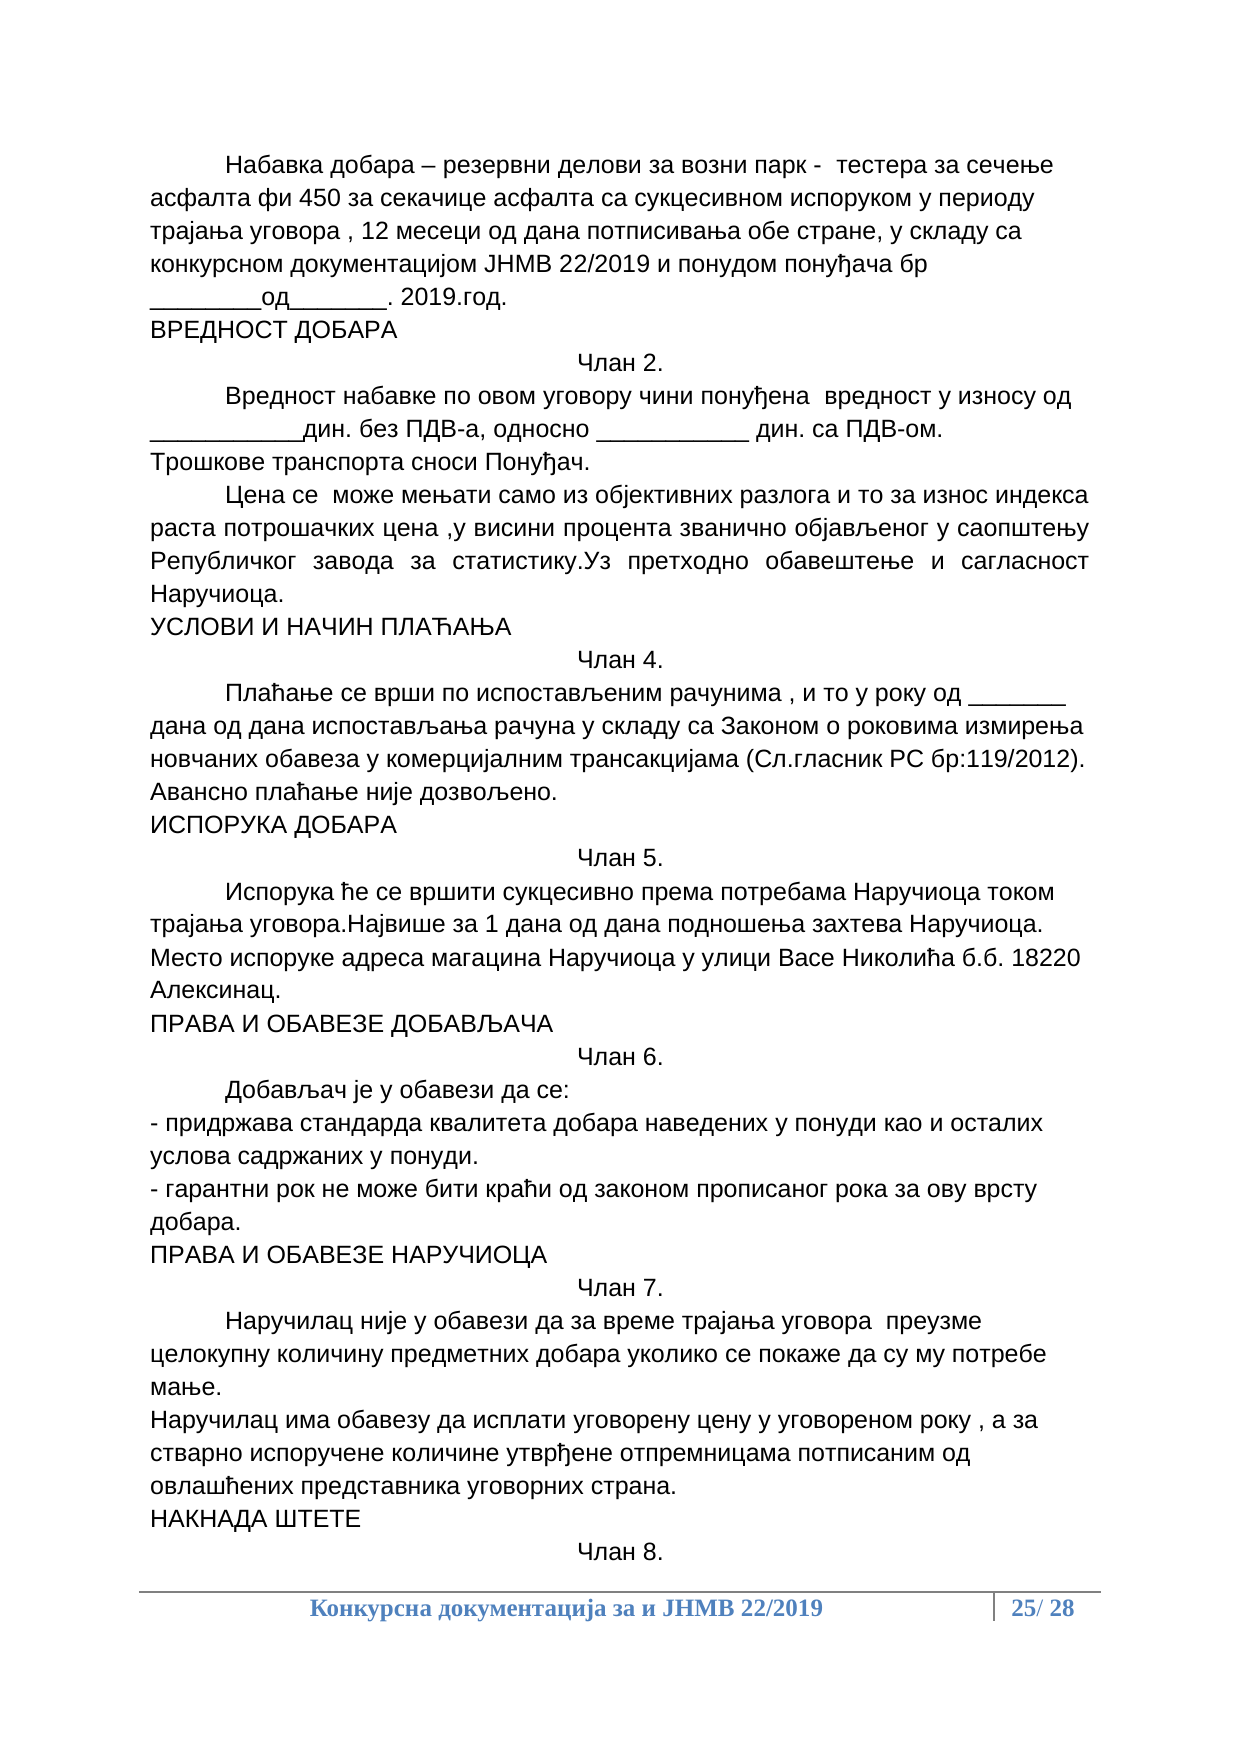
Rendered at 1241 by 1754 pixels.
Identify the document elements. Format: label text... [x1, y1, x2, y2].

text Цена се може мењати само из објективних разлога и то за износ индекса раста потрошачких цена ,у висини процента званично објављеног у саопштењу Републичког завода за статистику.Уз претходно обавештење и сагласност Наручиоца. [150, 480, 1090, 608]
text ВРЕДНОСТ ДОБАРА [150, 315, 1090, 344]
text ИСПОРУКА ДОБАРА [150, 810, 1090, 839]
text Вредност набавке по овом уговору чини понуђена вредност у износу од ___________дин. без ПДВ-а, односно ___________ дин. са ПДВ-ом. [150, 381, 1090, 443]
text Испорука ће се вршити сукцесивно према потребама Наручиоца током трајања уговора.Највише за 1 дана од дана подношења захтева Наручиоца. [150, 876, 1090, 938]
text Набавка добара – резервни делови за возни парк - тестера за сечење асфалта фи 450 за секачице асфалта са сукцесивном испоруком у периоду трајања уговора , 12 месеци од дана потписивања обе стране, у складу са конкурсном документацијом ЈНМВ 22/2019 и понудом понуђача бр ________од_______. 2019.год. [150, 150, 1090, 311]
text Наручилац има обавезу да исплати уговорену цену у уговореном року , а за стварно испоручене количине утврђене отпремницама потписаним од овлашћених представника уговорних страна. [150, 1405, 1090, 1499]
text Плаћање се врши по испостављеним рачунима , и то у року од _______ дана од дана испостављања рачуна у складу са Законом о роковима измирења новчаних обавеза у комерцијалним трансакцијама (Сл.гласник РС бр:119/2012). [150, 678, 1090, 773]
text Место испоруке адреса магацина Наручиоца у улици Васе Николића б.б. 18220 Алексинац. [150, 942, 1090, 1004]
text Добављач је у обавези да се: [150, 1074, 1090, 1103]
text Наручилац није у обавези да за време трајања уговора преузме целокупну количину предметних добара уколико се покаже да су му потребе мање. [150, 1306, 1090, 1401]
text ПРАВА И ОБАВЕЗЕ ДОБАВЉАЧА [150, 1008, 1090, 1037]
text Члан 2. [150, 348, 1090, 377]
text Члан 4. [150, 645, 1090, 674]
text - придржава стандарда квалитета добара наведених у понуди као и осталих услова садржаних у понуди. [150, 1108, 1090, 1169]
text УСЛОВИ И НАЧИН ПЛАЋАЊА [150, 612, 1090, 641]
text Члан 6. [150, 1042, 1090, 1070]
text Члан 5. [150, 843, 1090, 872]
text Члан 8. [150, 1537, 1090, 1566]
text Трошкове транспорта сноси Понуђач. [150, 447, 1090, 476]
text Члан 7. [150, 1273, 1090, 1301]
text Авансно плаћање није дозвољено. [150, 777, 1090, 806]
text - гарантни рок не може бити краћи од законом прописаног рока за ову врсту добара. [150, 1174, 1090, 1235]
text ПРАВА И ОБАВЕЗЕ НАРУЧИОЦА [150, 1240, 1090, 1268]
text НАКНАДА ШТЕТЕ [150, 1504, 1090, 1533]
